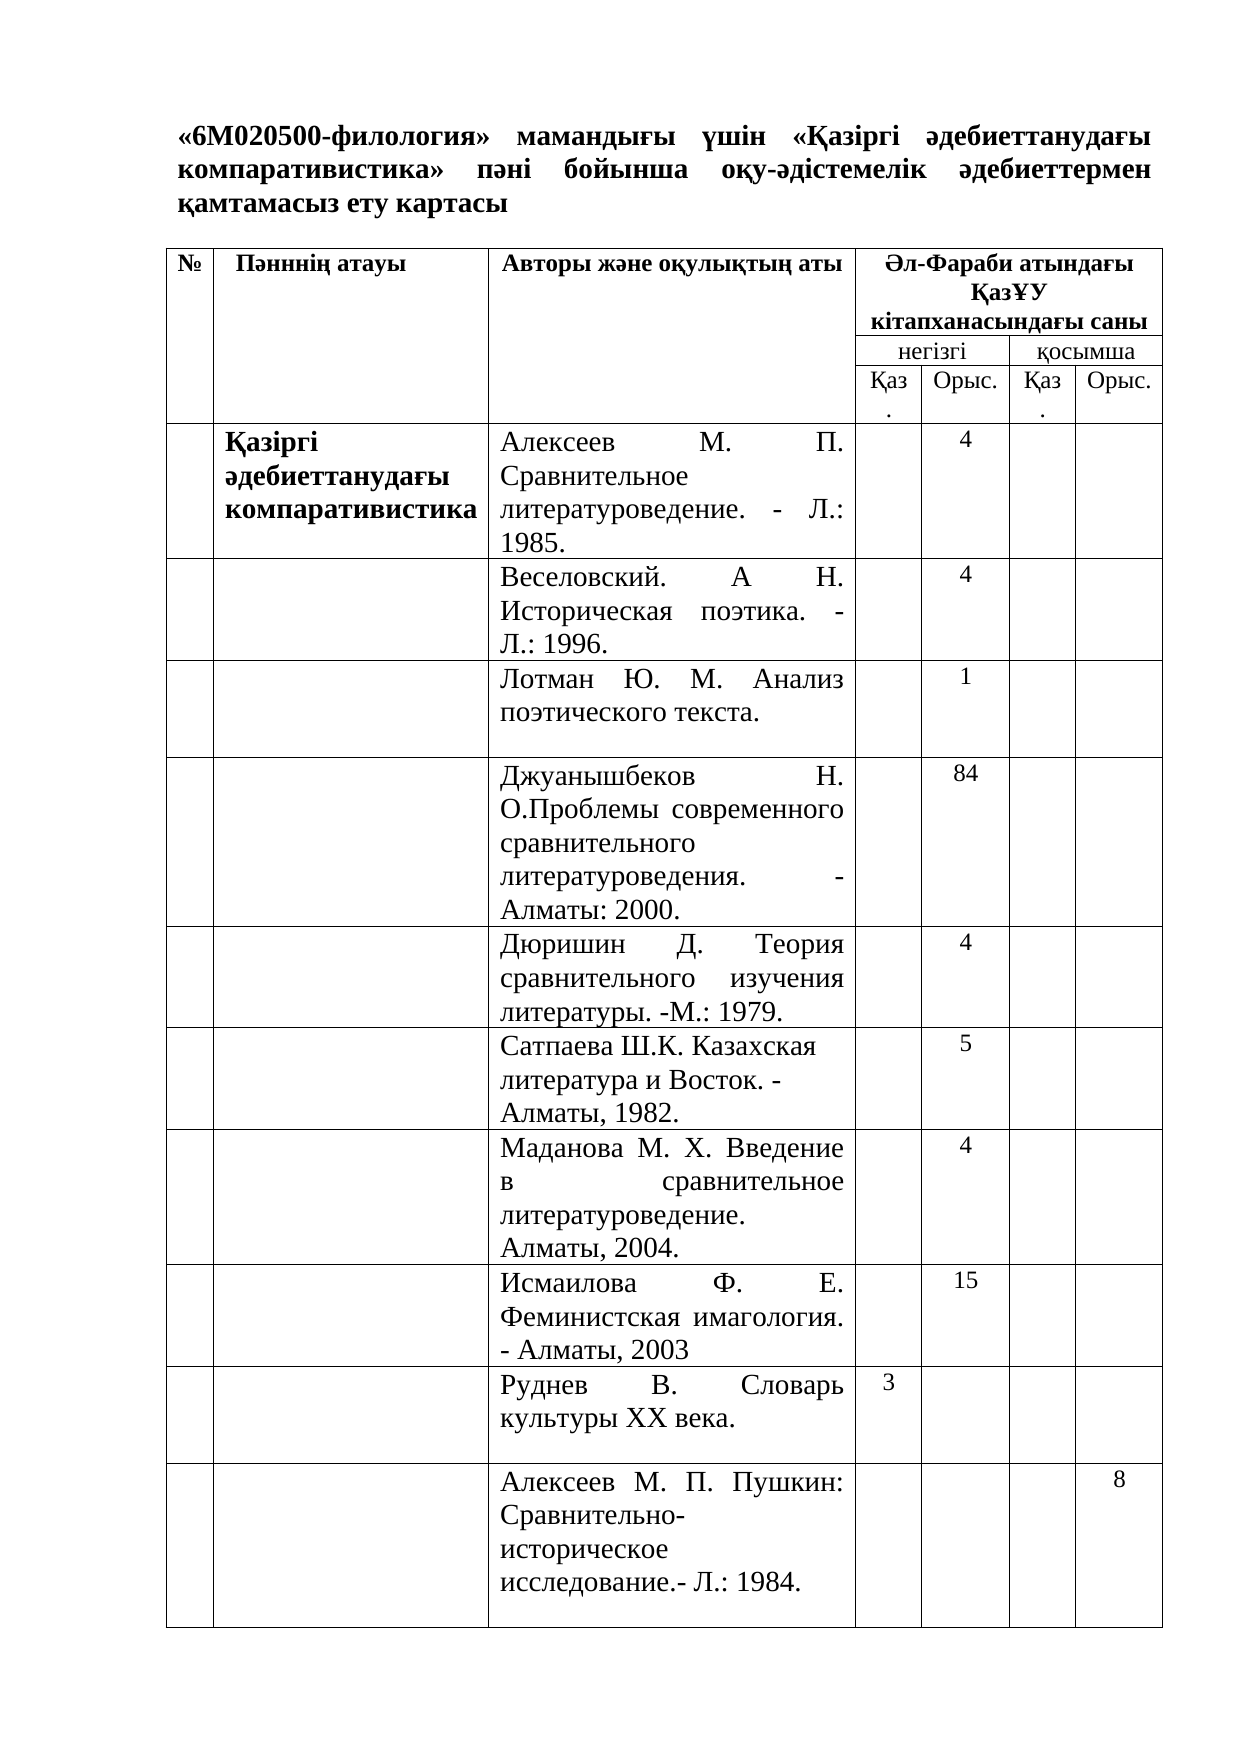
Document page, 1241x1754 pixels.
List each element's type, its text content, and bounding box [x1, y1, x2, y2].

table_cell 4 [922, 424, 1009, 558]
table_cell [1010, 1367, 1075, 1463]
table_cell Лотман Ю. М. Анализ поэтического текста. [489, 661, 855, 757]
table_cell [214, 1028, 488, 1129]
table_cell 15 [922, 1265, 1009, 1366]
table_cell [1076, 1367, 1162, 1463]
text «6М020500-филология» мамандығы үшін «Қазіргі әдебиеттанудағы компаративистика» пәні бойынша оқу-әдістемелік әдебиеттермен қамтамасыз ету картасы [177, 118, 1152, 219]
table_cell 4 [922, 927, 1009, 1027]
table_cell [167, 1265, 213, 1366]
table_header Әл-Фараби атындағы ҚазҰУ кітапханасындағы саны [856, 249, 1162, 335]
table_cell [214, 1265, 488, 1366]
table_cell [1076, 927, 1162, 1027]
table_cell [856, 559, 921, 660]
table_cell Сатпаева Ш.К. Казахская литература и Восток. - Алматы, 1982. [489, 1028, 855, 1129]
table_cell 4 [922, 559, 1009, 660]
table_cell Дюришин Д. Теория сравнительного изучения литературы. -М.: 1979. [489, 927, 855, 1027]
table_cell [1076, 424, 1162, 558]
table_cell [167, 424, 213, 558]
table_cell [922, 1367, 1009, 1463]
table_header Пәнннің атауы [214, 249, 488, 423]
table_cell [167, 1367, 213, 1463]
table_cell [922, 1464, 1009, 1627]
table_cell [214, 559, 488, 660]
table_cell [1076, 559, 1162, 660]
table_cell 1 [922, 661, 1009, 757]
table_cell Орыс. [1076, 366, 1162, 423]
table_cell Алексеев М. П. Пушкин: Сравнительно-историческое исследование.- Л.: 1984. [489, 1464, 855, 1627]
table_cell [856, 424, 921, 558]
table_cell [856, 927, 921, 1027]
table_cell [856, 1130, 921, 1264]
table_cell 8 [1076, 1464, 1162, 1627]
table_cell [1010, 1028, 1075, 1129]
table_cell Алексеев М. П. Сравнительное литературоведение. - Л.: 1985. [489, 424, 855, 558]
table_cell [1076, 1265, 1162, 1366]
table_cell [1010, 758, 1075, 926]
table_cell 84 [922, 758, 1009, 926]
table_cell [167, 1130, 213, 1264]
table_cell [1076, 1028, 1162, 1129]
table_cell [856, 758, 921, 926]
table_cell [856, 661, 921, 757]
table_cell [167, 559, 213, 660]
table_cell [1076, 1130, 1162, 1264]
table_cell Орыс. [922, 366, 1009, 423]
table_cell [214, 1367, 488, 1463]
table_cell [1010, 661, 1075, 757]
table_cell [1010, 1464, 1075, 1627]
table_cell [1010, 559, 1075, 660]
table_cell қосымша [1010, 336, 1162, 364]
table_cell [214, 661, 488, 757]
table_cell [856, 1464, 921, 1627]
table_cell 4 [922, 1130, 1009, 1264]
table_cell Қаз. [856, 366, 921, 423]
table_cell [167, 927, 213, 1027]
table_cell Джуанышбеков Н. О.Проблемы современного сравнительного литературоведения. - Алматы: 2000. [489, 758, 855, 926]
table_cell [214, 1130, 488, 1264]
table_cell [1010, 1130, 1075, 1264]
table_cell [856, 1028, 921, 1129]
table_cell [1010, 1265, 1075, 1366]
table_cell 5 [922, 1028, 1009, 1129]
table_cell [167, 1028, 213, 1129]
table_cell [214, 927, 488, 1027]
table_cell Веселовский. А Н. Историческая поэтика. - Л.: 1996. [489, 559, 855, 660]
table_cell Қазіргі әдебиеттанудағы компаративистика [214, 424, 488, 558]
table_cell Маданова М. X. Введение в сравнительное литературоведение. Алматы, 2004. [489, 1130, 855, 1264]
table_cell Руднев В. Словарь культуры ХХ века. [489, 1367, 855, 1463]
table_cell [167, 1464, 213, 1627]
table_cell [167, 661, 213, 757]
table_cell [214, 758, 488, 926]
table_cell [856, 1265, 921, 1366]
table_header № [167, 249, 213, 423]
table_cell [1076, 661, 1162, 757]
table_cell [1010, 927, 1075, 1027]
table_cell [1076, 758, 1162, 926]
table_cell [1010, 424, 1075, 558]
table_cell Қаз. [1010, 366, 1075, 423]
table_cell 3 [856, 1367, 921, 1463]
table_header Авторы және оқулықтың аты [489, 249, 855, 423]
table_cell [167, 758, 213, 926]
table_cell Исмаилова Ф. Е. Феминистская имагология. - Алматы, 2003 [489, 1265, 855, 1366]
table_cell [214, 1464, 488, 1627]
table_cell негізгі [856, 336, 1009, 364]
